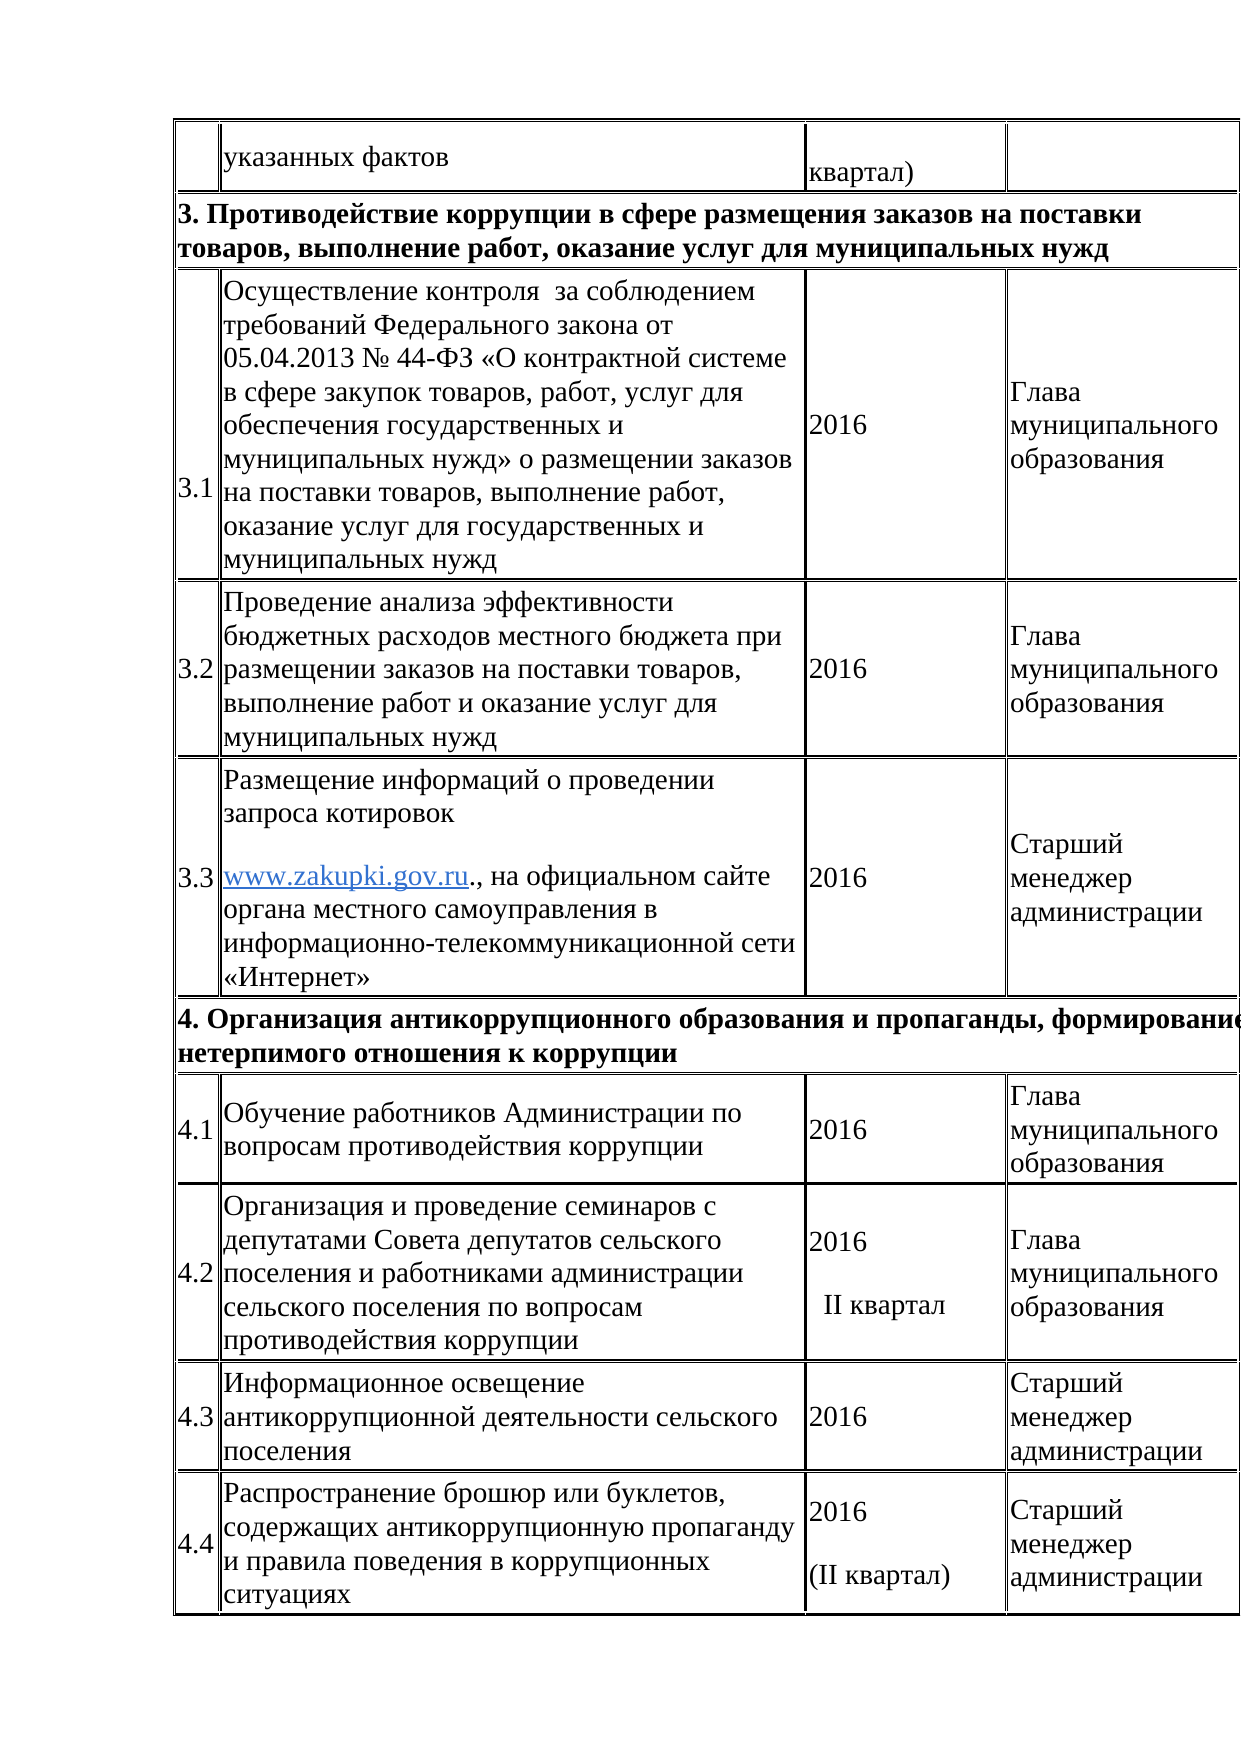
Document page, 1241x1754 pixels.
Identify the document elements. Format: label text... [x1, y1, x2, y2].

table_cell 4.4 [176, 1469, 220, 1613]
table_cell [1007, 122, 1239, 190]
table_cell 2016 [807, 759, 1005, 995]
table_cell Глава муниципального образования [1007, 1072, 1240, 1182]
table_cell 3.1 [174, 267, 220, 578]
table_cell 2016 (II квартал) [805, 1473, 1007, 1613]
table_cell Осуществление контроля за соблюдением требований Федерального закона от 05.04.2013 № 44-ФЗ «О контрактной системе в сфере закупок товаров, работ, услуг для обеспечения государственных и муниципальных нужд» о размещении заказов на поставки товаров, выполнение работ, оказание услуг для государственных и муниципальных нужд [222, 270, 804, 578]
table_cell 3.3 [176, 755, 218, 995]
table_cell Старший менеджер администрации [1007, 1469, 1239, 1613]
table_cell 3. Противодействие коррупции в сфере размещения заказов на поставки товаров, выполнение работ, оказание услуг для муниципальных нужд [176, 190, 1239, 267]
table_cell Старший менеджер администрации [1008, 1359, 1239, 1469]
table_cell Информационное освещение антикоррупционной деятельности сельского поселения [222, 1363, 804, 1469]
table_cell Размещение информаций о проведении запроса котировок www.zakupki.gov.ru., на официальном сайте органа местного самоуправления в информационно-телекоммуникационной сети «Интернет» [222, 759, 804, 995]
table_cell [220, 122, 805, 190]
table_cell Проведение анализа эффективности бюджетных расходов местного бюджета при размещении заказов на поставки товаров, выполнение работ и оказание услуг для муниципальных нужд [222, 582, 804, 755]
table_cell 4.2 [176, 1182, 218, 1359]
table_cell Распространение брошюр или буклетов, содержащих антикоррупционную пропаганду и правила поведения в коррупционных ситуациях [220, 1473, 805, 1613]
table_cell 4.3 [176, 1359, 218, 1469]
table_cell 3.2 [176, 578, 218, 755]
table_cell 2.5 [176, 120, 220, 190]
table_cell 2016 II квартал [807, 1185, 1005, 1359]
table_cell 4. Организация антикоррупционного образования и пропаганды, формирование нетерпимого отношения к коррупции [176, 995, 1239, 1072]
table_cell Организация и проведение семинаров с депутатами Совета депутатов сельского поселения и работниками администрации сельского поселения по вопросам противодействия коррупции [222, 1185, 804, 1359]
table_cell Обучение работников Администрации по вопросам противодействия коррупции [222, 1075, 804, 1182]
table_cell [805, 122, 1007, 190]
table_cell 4.1 [174, 1072, 220, 1182]
table_cell 2016 [807, 270, 1005, 578]
table_cell 2016 [807, 1363, 1005, 1469]
table_cell Глава муниципального образования [1008, 1182, 1239, 1359]
table_cell 2016 [807, 1075, 1005, 1182]
table_cell 2016 [807, 582, 1005, 755]
table_cell Глава муниципального образования [1008, 578, 1239, 755]
table_cell Старший менеджер администрации [1008, 755, 1239, 995]
table_cell Глава муниципального образования [1007, 267, 1240, 578]
